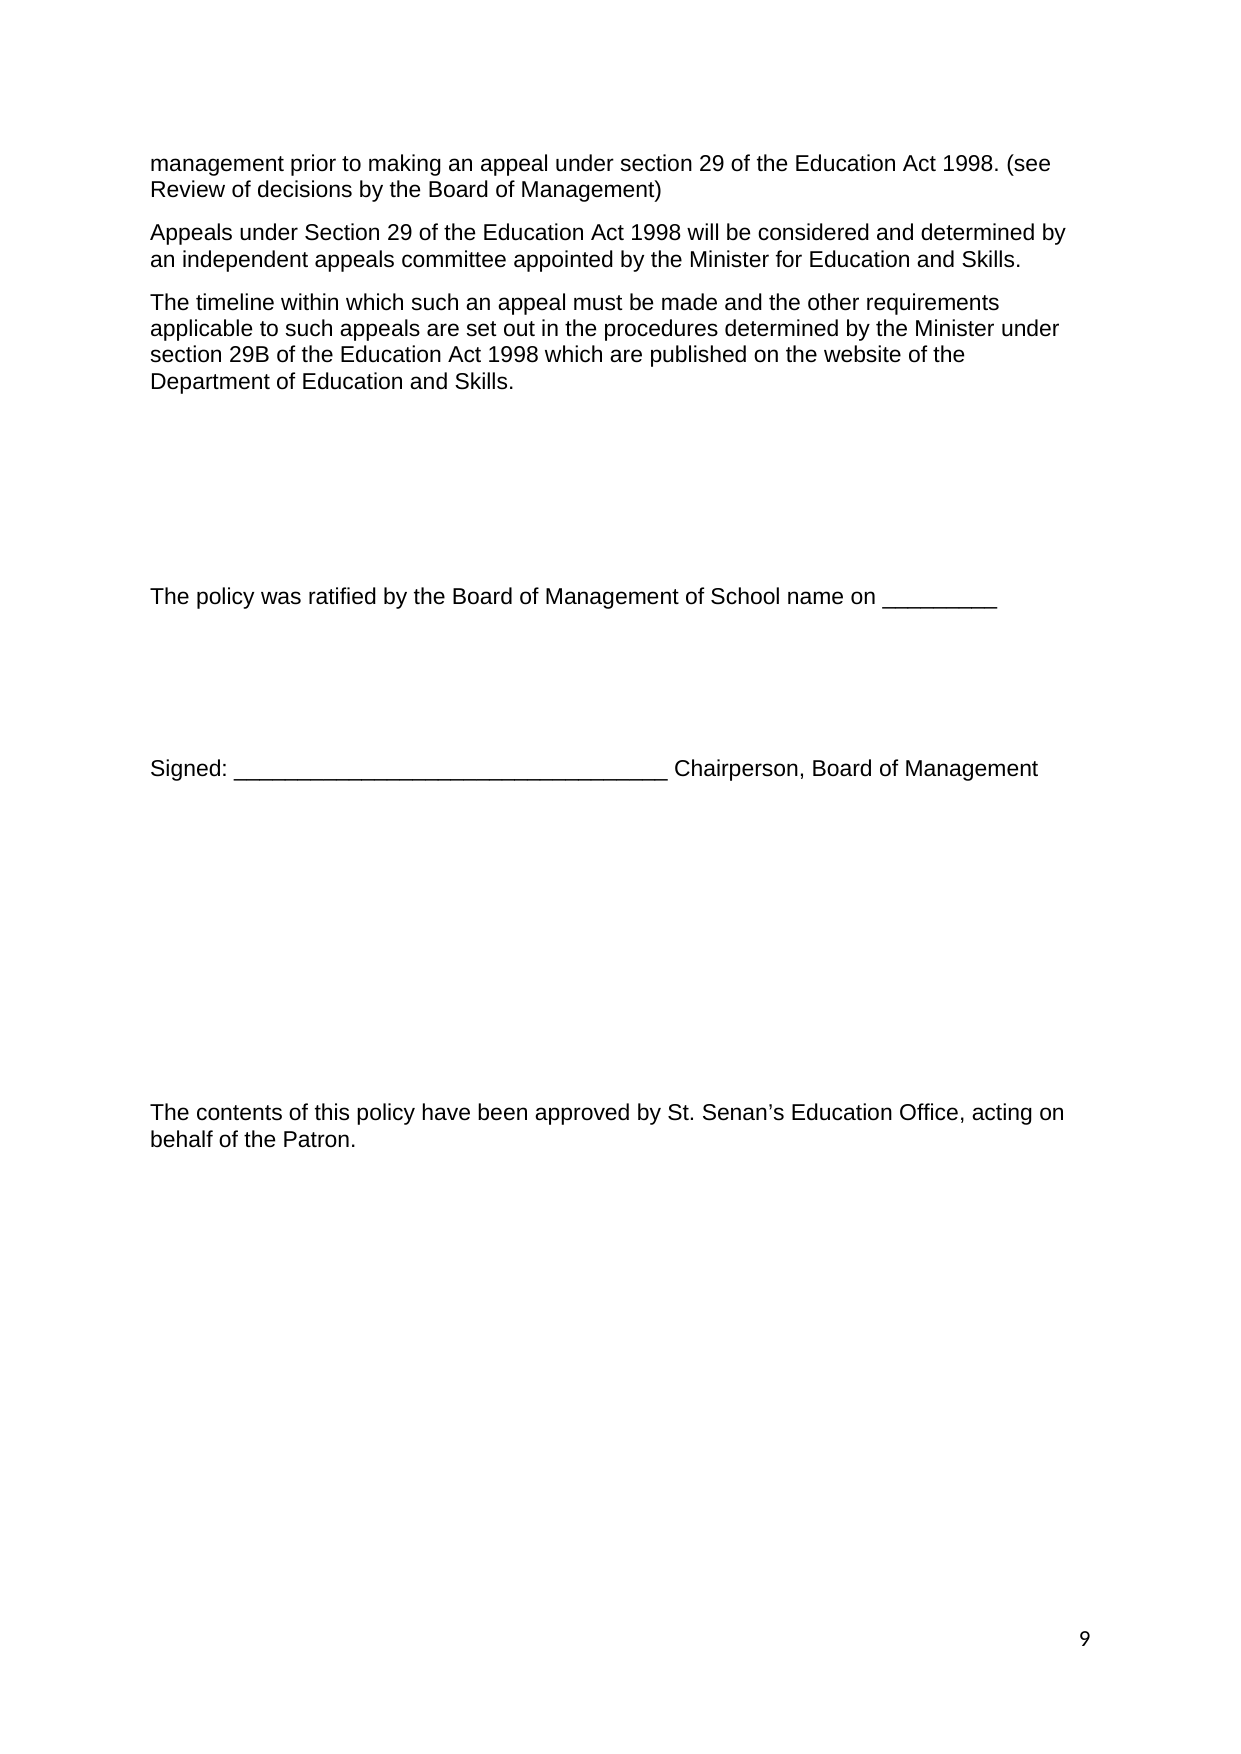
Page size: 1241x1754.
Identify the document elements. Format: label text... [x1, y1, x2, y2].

text Signed: __________________________________ Chairperson, Board of Management [150, 755, 1090, 781]
text The contents of this policy have been approved by St. Senan’s Education Office, acting on behalf of the Patron. [150, 1099, 1090, 1152]
text The timeline within which such an appeal must be made and the other requirements applicable to such appeals are set out in the procedures determined by the Minister under section 29B of the Education Act 1998 which are published on the website of the Department of Education and Skills. [150, 289, 1090, 394]
text Appeals under Section 29 of the Education Act 1998 will be considered and determined by an independent appeals committee appointed by the Minister for Education and Skills. [150, 219, 1090, 272]
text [150, 150, 1090, 203]
text The policy was ratified by the Board of Management of School name on _________ [150, 583, 1090, 609]
